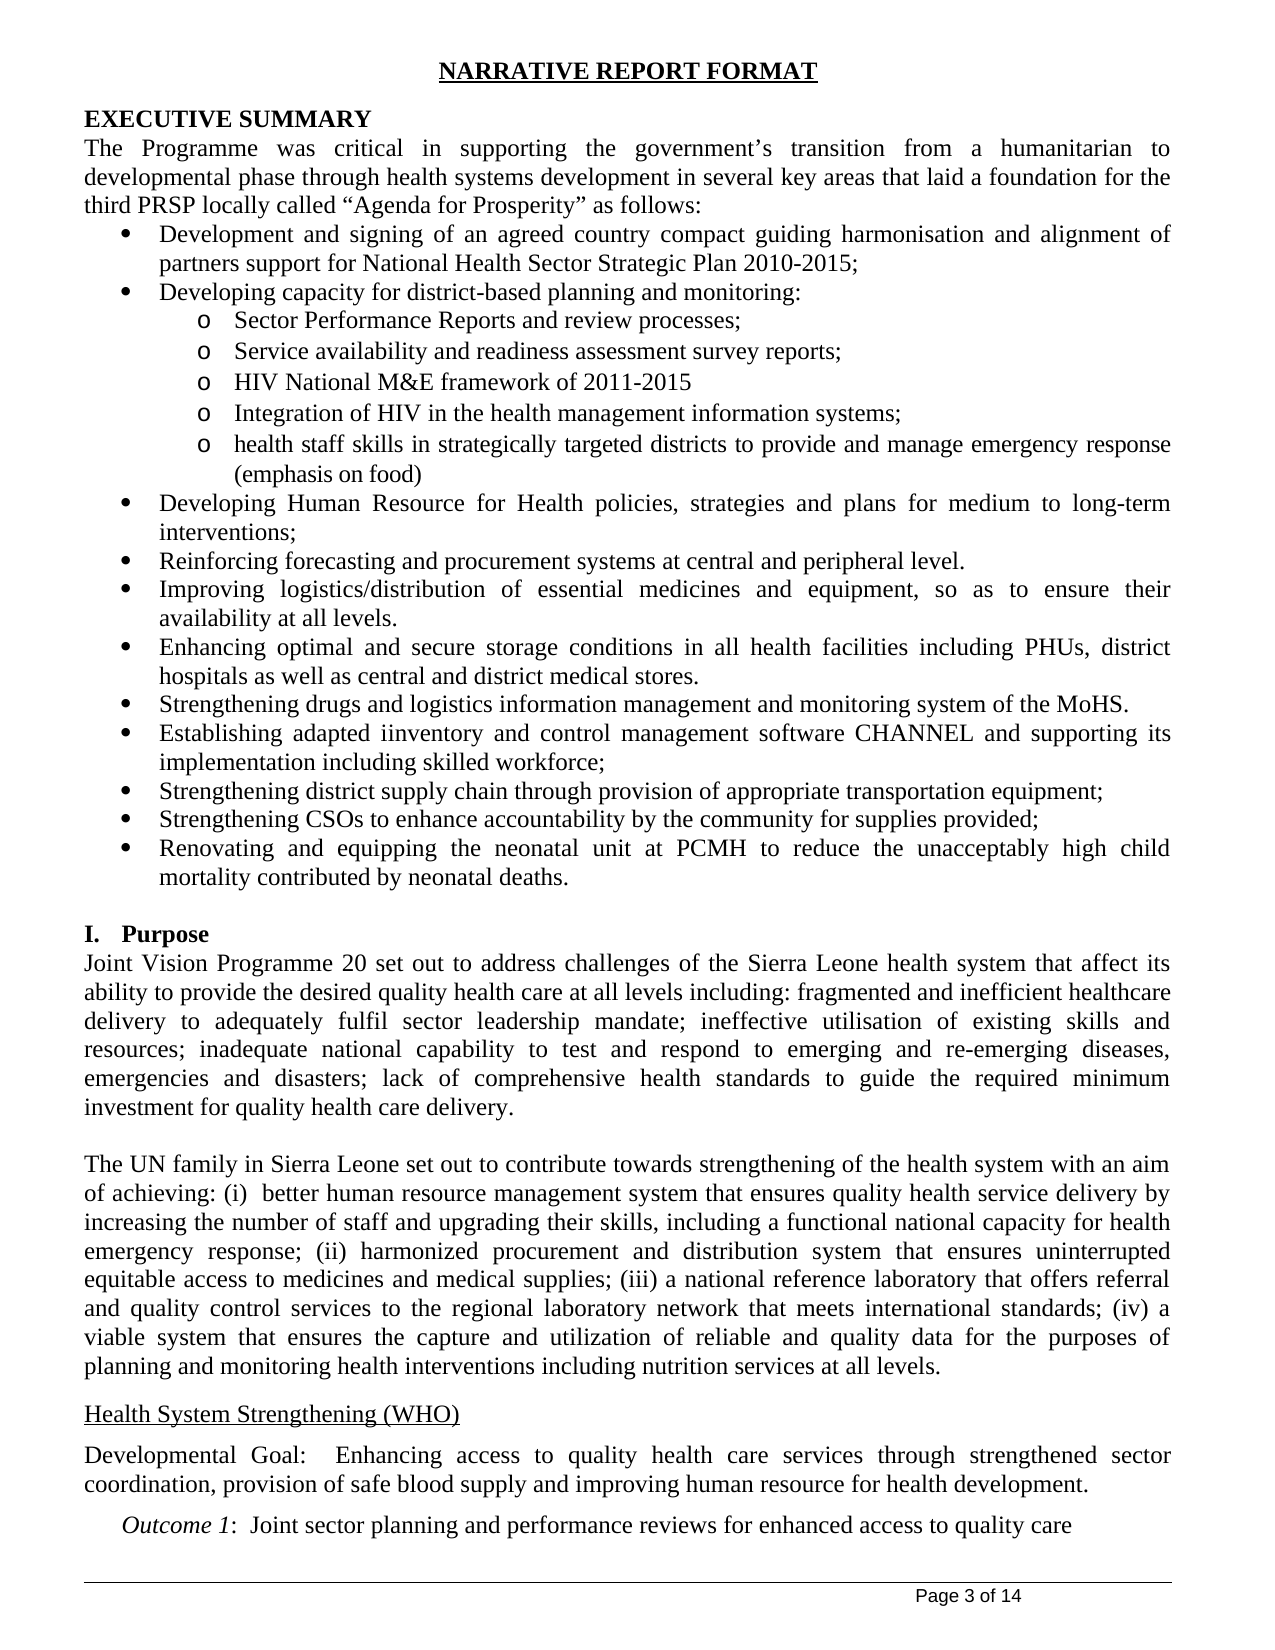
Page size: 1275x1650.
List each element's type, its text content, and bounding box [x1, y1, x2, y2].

list Strengthening drugs and logistics information management and monitoring system of the MoHS. [121, 689, 1172, 718]
list Reinforcing forecasting and procurement systems at central and peripheral level. [121, 546, 1172, 574]
list Establishing adapted iinventory and control management software CHANNEL and supporting its implementation including skilled workforce; [121, 718, 1172, 776]
text Health System Strengthening (WHO) [84, 1399, 1172, 1427]
text The UN family in Sierra Leone set out to contribute towards strengthening of the health system with an aim of achieving: (i) better human resource management system that ensures quality health service delivery by increasing the number of staff and upgrading their skills, including a functional national capacity for health emergency response; (ii) harmonized procurement and distribution system that ensures uninterrupted equitable access to medicines and medical supplies; (iii) a national reference laboratory that offers referral and quality control services to the regional laboratory network that meets international standards; (iv) a viable system that ensures the capture and utilization of reliable and quality data for the purposes of planning and monitoring health interventions including nutrition services at all levels. [84, 1149, 1172, 1379]
list Renovating and equipping the neonatal unit at PCMH to reduce the unacceptably high child mortality contributed by neonatal deaths. [121, 833, 1172, 891]
text Joint Vision Programme 20 set out to address challenges of the Sierra Leone health system that affect its ability to provide the desired quality health care at all levels including: fragmented and inefficient healthcare delivery to adequately fulfil sector leadership mandate; ineffective utilisation of existing skills and resources; inadequate national capability to test and respond to emerging and re-emerging diseases, emergencies and disasters; lack of comprehensive health standards to guide the required minimum investment for quality health care delivery. [84, 948, 1172, 1121]
subtitle EXECUTIVE SUMMARY [84, 104, 1172, 133]
list HIV National M&E framework of 2011-2015 [196, 367, 1172, 398]
text Outcome 1: Joint sector planning and performance reviews for enhanced access to quality care [121, 1510, 1172, 1539]
list Improving logistics/distribution of essential medicines and equipment, so as to ensure their availability at all levels. [121, 574, 1172, 632]
text The Programme was critical in supporting the government’s transition from a humanitarian to developmental phase through health systems development in several key areas that laid a foundation for the third PRSP locally called “Agenda for Prosperity” as follows: [84, 133, 1172, 219]
list Sector Performance Reports and review processes; [196, 305, 1172, 336]
list health staff skills in strategically targeted districts to provide and manage emergency response (emphasis on food) [196, 429, 1172, 488]
subtitle Purpose [84, 919, 1172, 948]
text Developmental Goal: Enhancing access to quality health care services through strengthened sector coordination, provision of safe blood supply and improving human resource for health development. [84, 1440, 1172, 1497]
list Enhancing optimal and secure storage conditions in all health facilities including PHUs, district hospitals as well as central and district medical stores. [121, 632, 1172, 689]
list Developing Human Resource for Health policies, strategies and plans for medium to long-term interventions; [121, 488, 1172, 546]
subtitle NARRATIVE REPORT FORMAT [84, 56, 1172, 85]
list Developing capacity for district-based planning and monitoring: [121, 277, 1172, 305]
list Strengthening CSOs to enhance accountability by the community for supplies provided; [121, 804, 1172, 833]
list Development and signing of an agreed country compact guiding harmonisation and alignment of partners support for National Health Sector Strategic Plan 2010-2015; [121, 219, 1172, 277]
list Strengthening district supply chain through provision of appropriate transportation equipment; [121, 776, 1172, 804]
list Integration of HIV in the health management information systems; [196, 398, 1172, 429]
list Service availability and readiness assessment survey reports; [196, 336, 1172, 367]
